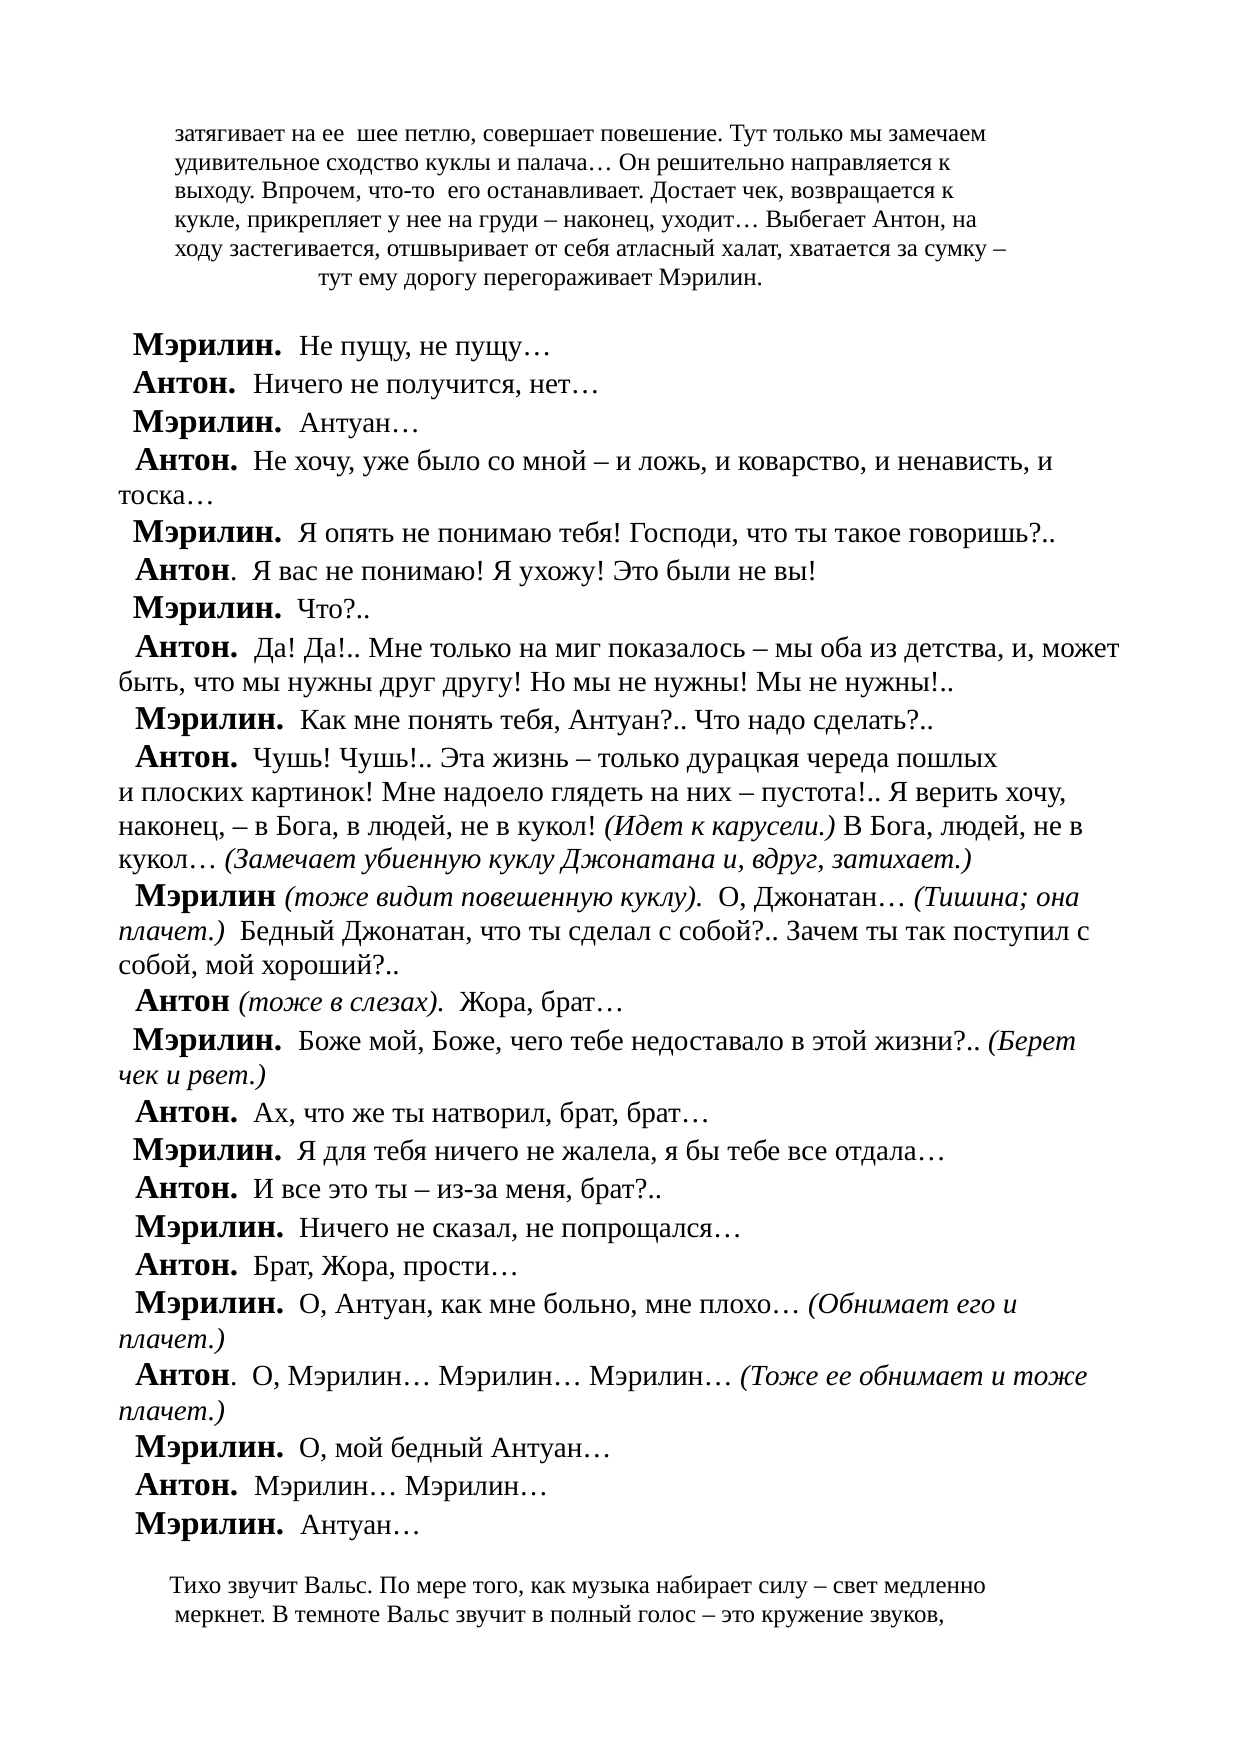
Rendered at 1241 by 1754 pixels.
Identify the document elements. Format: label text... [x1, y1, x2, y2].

text Мэрилин. Что?.. [118, 588, 1122, 626]
text Антон (тоже в слезах). Жора, брат… [118, 981, 1122, 1019]
text Мэрилин. Ничего не сказал, не попрощался… [118, 1206, 1122, 1244]
text Антон. Чушь! Чушь!.. Эта жизнь – только дурацкая череда пошлых [118, 736, 1122, 774]
text Мэрилин. Я опять не понимаю тебя! Господи, что ты такое говоришь?.. [118, 511, 1122, 549]
text Антон. Не хочу, уже было со мной – и ложь, и коварство, и ненависть, и тоска… [118, 439, 1122, 511]
text кукле, прикрепляет у нее на груди – наконец, уходит… Выбегает Антон, на [118, 204, 1122, 233]
text тут ему дорогу перегораживает Мэрилин. [118, 262, 1122, 291]
text Антон. И все это ты – из-за меня, брат?.. [118, 1167, 1122, 1206]
text Антон. Ах, что же ты натворил, брат, брат… [118, 1091, 1122, 1129]
text удивительное сходство куклы и палача… Он решительно направляется к [118, 147, 1122, 176]
text Мэрилин. О, мой бедный Антуан… [118, 1426, 1122, 1464]
text Мэрилин. О, Антуан, как мне больно, мне плохо… (Обнимает его и плачет.) [118, 1282, 1122, 1354]
text Мэрилин (тоже видит повешенную куклу). О, Джонатан… (Тишина; она плачет.) Бедный Джонатан, что ты сделал с собой?.. Зачем ты так поступил с собой, мой хороший?.. [118, 875, 1122, 981]
text выходу. Впрочем, что-то его останавливает. Достает чек, возвращается к [118, 176, 1122, 204]
text Мэрилин. Как мне понять тебя, Антуан?.. Что надо сделать?.. [118, 698, 1122, 736]
text Тихо звучит Вальс. По мере того, как музыка набирает силу – свет медленно [118, 1570, 1122, 1599]
text Мэрилин. Боже мой, Боже, чего тебе недоставало в этой жизни?.. (Берет чек и рвет.) [118, 1019, 1122, 1091]
text Антон. Я вас не понимаю! Я ухожу! Это были не вы! [118, 549, 1122, 588]
text Антон. Ничего не получится, нет… [118, 362, 1122, 401]
text Антон. О, Мэрилин… Мэрилин… Мэрилин… (Тоже ее обнимает и тоже плачет.) [118, 1354, 1122, 1426]
text затягивает на ее шее петлю, совершает повешение. Тут только мы замечаем [118, 118, 1122, 147]
text ходу застегивается, отшвыривает от себя атласный халат, хватается за сумку – [118, 233, 1122, 262]
text меркнет. В темноте Вальс звучит в полный голос – это кружение звуков, [118, 1599, 1122, 1627]
text Мэрилин. Я для тебя ничего не жалела, я бы тебе все отдала… [118, 1129, 1122, 1167]
text Антон. Брат, Жора, прости… [118, 1244, 1122, 1282]
text Мэрилин. Антуан… [118, 1503, 1122, 1541]
text Мэрилин. Антуан… [118, 401, 1122, 439]
text Мэрилин. Не пущу, не пущу… [118, 324, 1122, 362]
text и плоских картинок! Мне надоело глядеть на них – пустота!.. Я верить хочу, наконец, – в Бога, в людей, не в кукол! (Идет к карусели.) В Бога, людей, не в кукол… (Замечает убиенную куклу Джонатана и, вдруг, затихает.) [118, 774, 1122, 875]
text Антон. Да! Да!.. Мне только на миг показалось – мы оба из детства, и, может быть, что мы нужны друг другу! Но мы не нужны! Мы не нужны!.. [118, 626, 1122, 698]
text Антон. Мэрилин… Мэрилин… [118, 1464, 1122, 1503]
